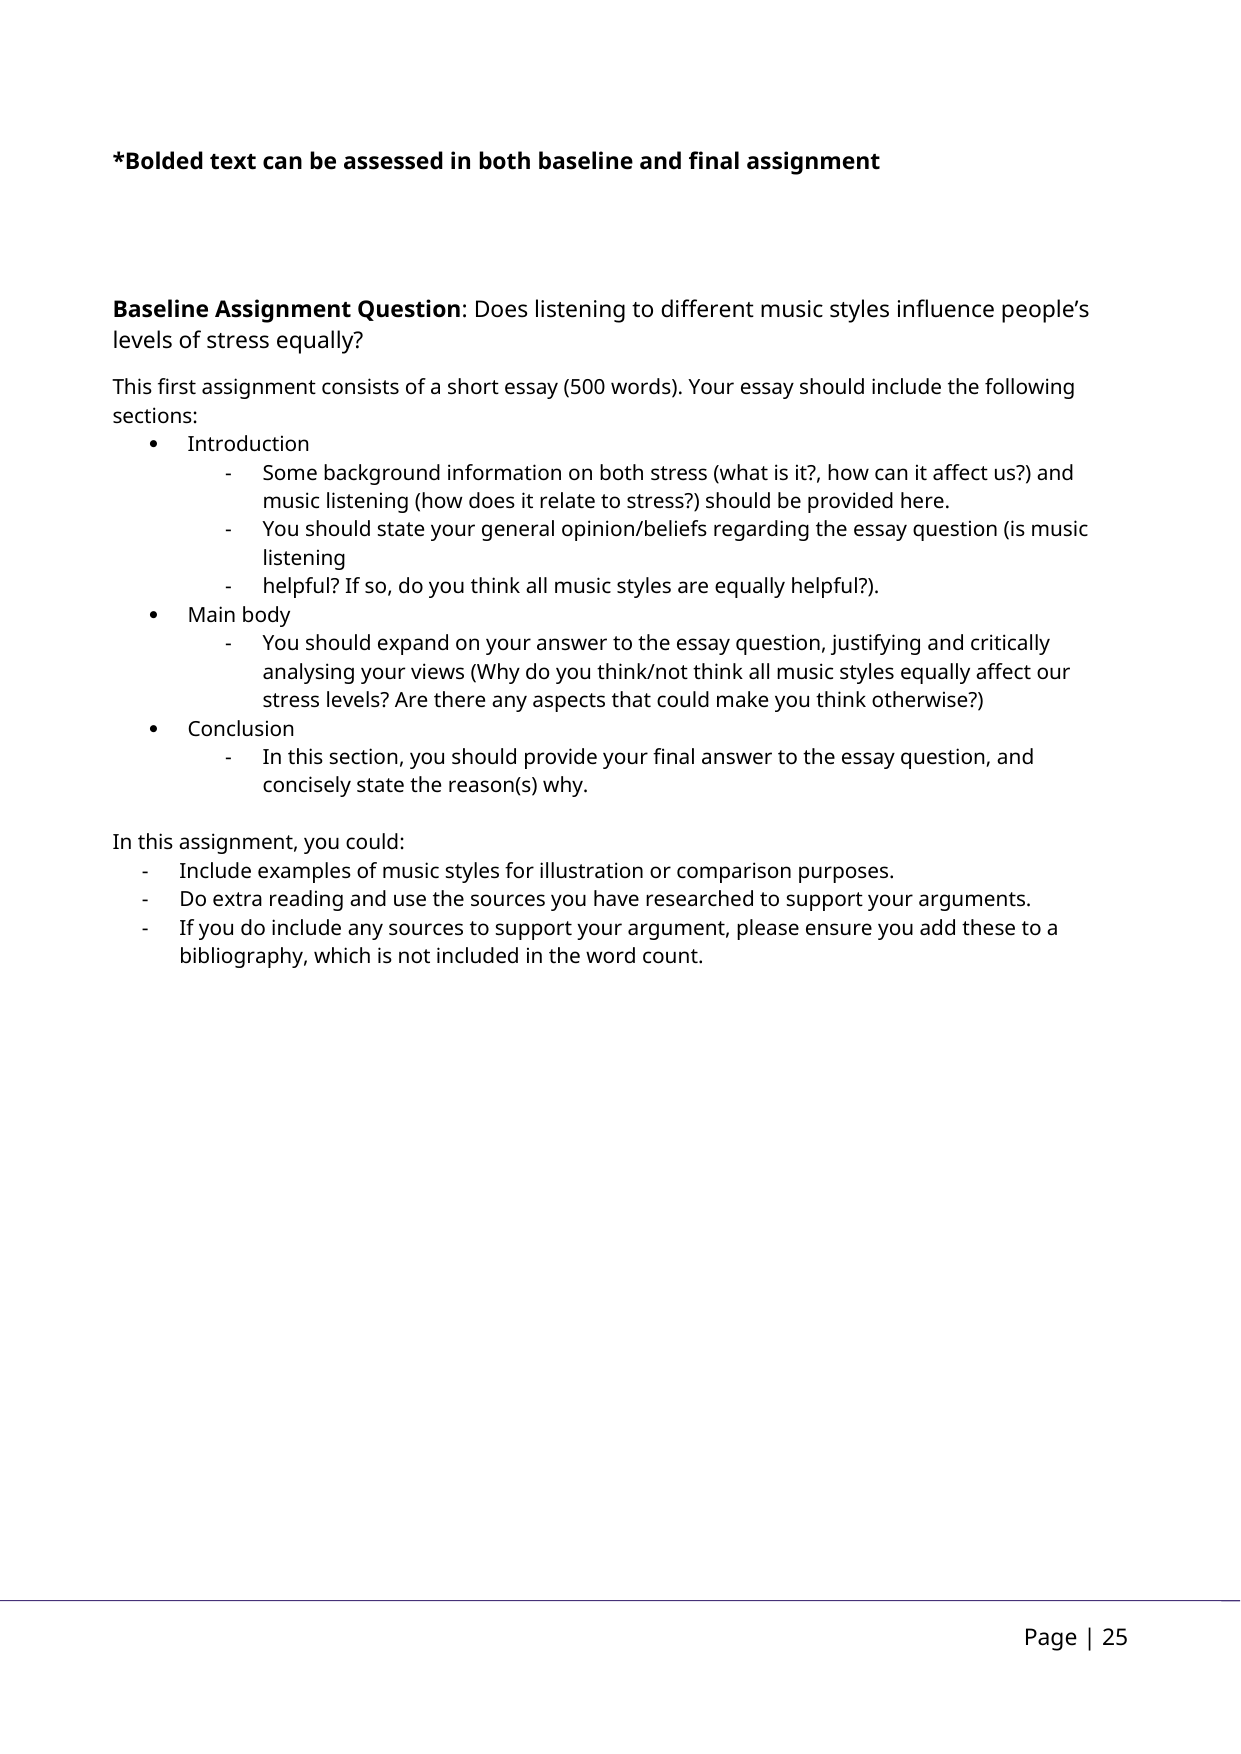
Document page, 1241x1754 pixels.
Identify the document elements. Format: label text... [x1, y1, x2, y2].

list Introduction [150, 429, 1128, 458]
text Baseline Assignment Question: Does listening to different music styles influence people’s levels of stress equally? [112, 293, 1128, 356]
list You should expand on your answer to the essay question, justifying and critically analysing your views (Why do you think/not think all music styles equally affect our stress levels? Are there any aspects that could make you think otherwise?) [225, 628, 1128, 714]
list Include examples of music styles for illustration or comparison purposes. [142, 856, 1128, 884]
list Conclusion [150, 714, 1128, 742]
text In this assignment, you could: [112, 827, 1128, 856]
list You should state your general opinion/beliefs regarding the essay question (is music listening [225, 514, 1128, 571]
list helpful? If so, do you think all music styles are equally helpful?). [225, 571, 1128, 600]
list If you do include any sources to support your argument, please ensure you add these to a bibliography, which is not included in the word count. [142, 913, 1128, 969]
list In this section, you should provide your final answer to the essay question, and concisely state the reason(s) why. [225, 742, 1128, 799]
list Do extra reading and use the sources you have researched to support your arguments. [142, 884, 1128, 913]
list Main body [150, 600, 1128, 628]
list Some background information on both stress (what is it?, how can it affect us?) and music listening (how does it relate to stress?) should be provided here. [225, 458, 1128, 514]
text This first assignment consists of a short essay (500 words). Your essay should include the following sections: [112, 372, 1128, 429]
text *Bolded text can be assessed in both baseline and final assignment [112, 145, 1128, 176]
